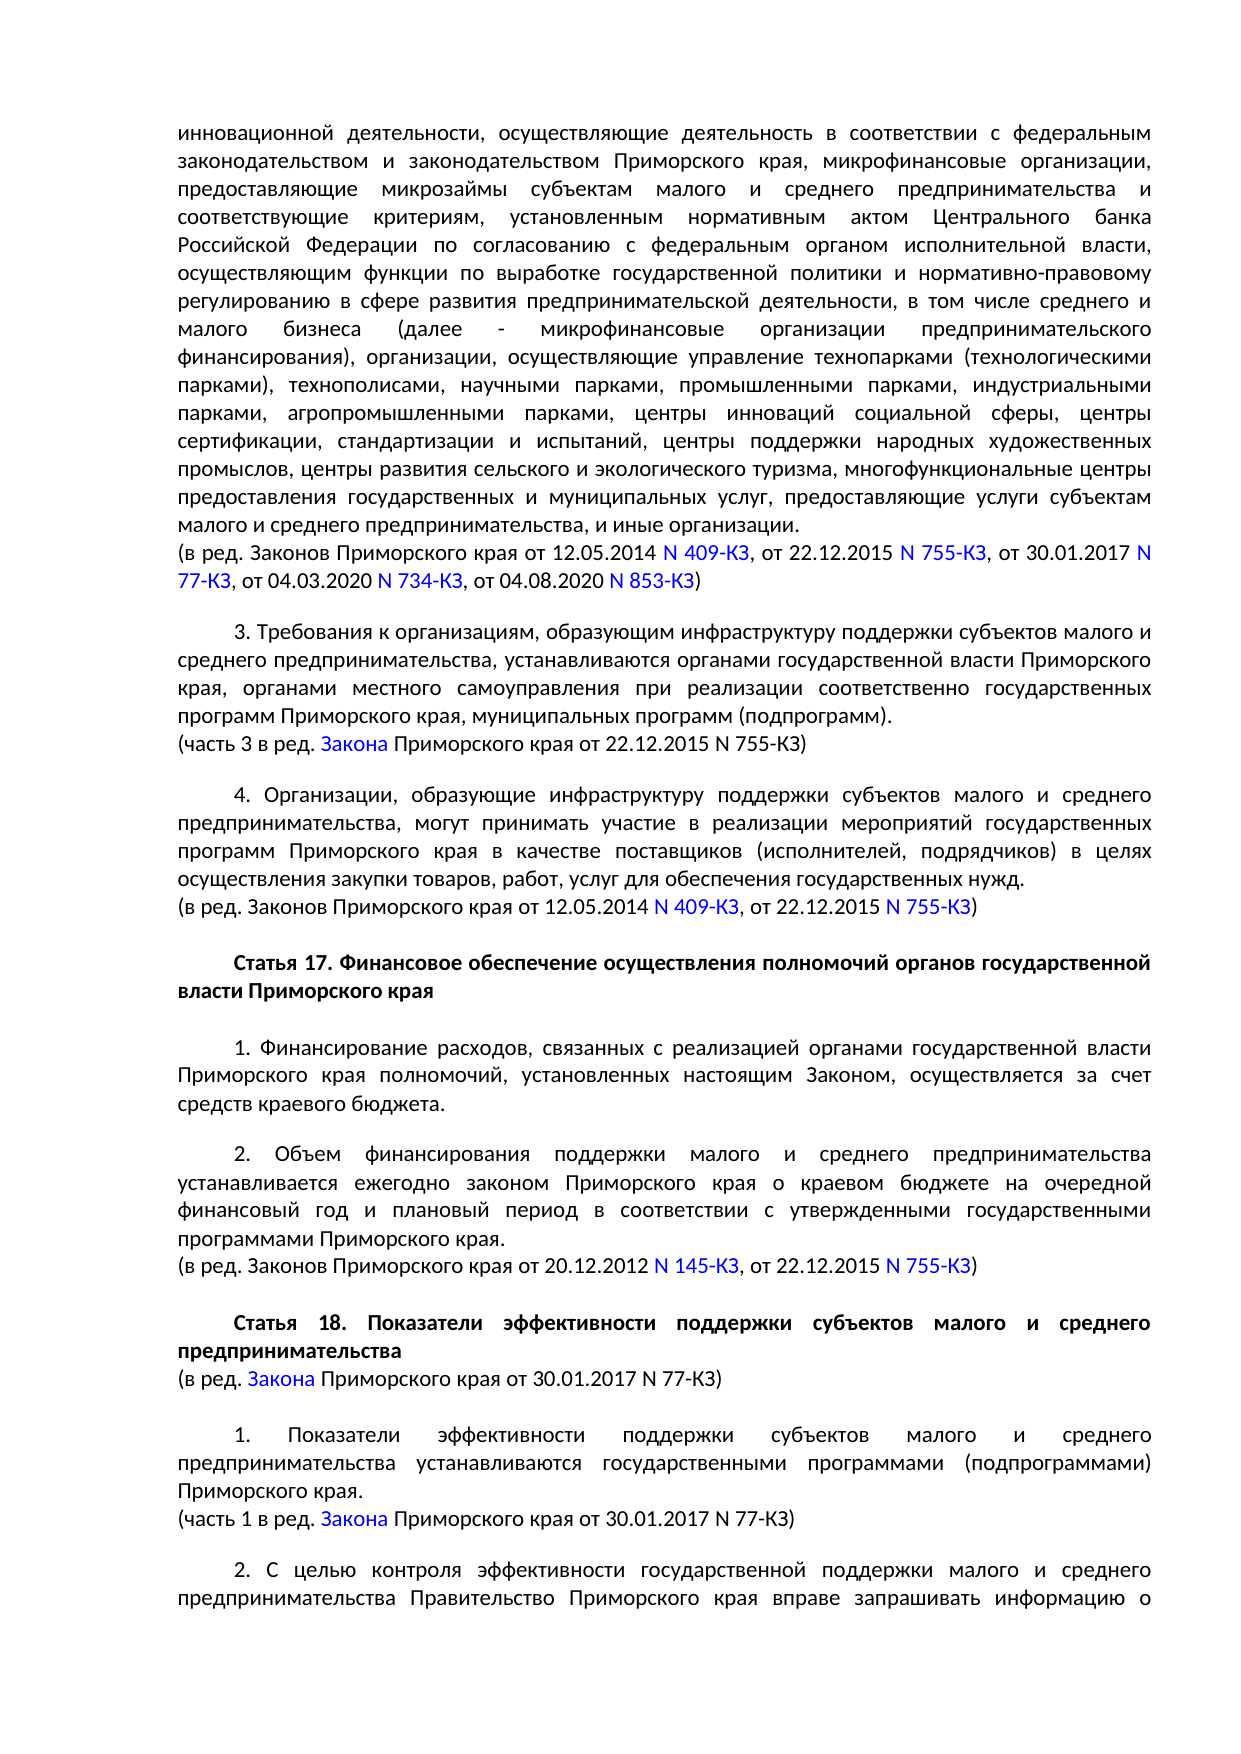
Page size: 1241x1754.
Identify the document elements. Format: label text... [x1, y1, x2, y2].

text 4. Организации, образующие инфраструктуру поддержки субъектов малого и среднего предпринимательства, могут принимать участие в реализации мероприятий государственных программ Приморского края в качестве поставщиков (исполнителей, подрядчиков) в целях осуществления закупки товаров, работ, услуг для обеспечения государственных нужд. [177, 780, 1152, 892]
text 3. Требования к организациям, образующим инфраструктуру поддержки субъектов малого и среднего предпринимательства, устанавливаются органами государственной власти Приморского края, органами местного самоуправления при реализации соответственно государственных программ Приморского края, муниципальных программ (подпрограмм). [177, 617, 1152, 729]
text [177, 1555, 1152, 1611]
text (в ред. Законов Приморского края от 12.05.2014 N 409-КЗ, от 22.12.2015 N 755-КЗ, от 30.01.2017 N 77-КЗ, от 04.03.2020 N 734-КЗ, от 04.08.2020 N 853-КЗ) [177, 538, 1152, 594]
text (часть 1 в ред. Закона Приморского края от 30.01.2017 N 77-КЗ) [177, 1504, 1152, 1532]
text (в ред. Законов Приморского края от 20.12.2012 N 145-КЗ, от 22.12.2015 N 755-КЗ) [177, 1252, 1152, 1280]
title Статья 17. Финансовое обеспечение осуществления полномочий органов государственной власти Приморского края [177, 948, 1152, 1004]
text (в ред. Закона Приморского края от 30.01.2017 N 77-КЗ) [177, 1364, 1152, 1392]
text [177, 118, 1152, 538]
text 1. Финансирование расходов, связанных с реализацией органами государственной власти Приморского края полномочий, установленных настоящим Законом, осуществляется за счет средств краевого бюджета. [177, 1033, 1152, 1117]
text (часть 3 в ред. Закона Приморского края от 22.12.2015 N 755-КЗ) [177, 729, 1152, 757]
text (в ред. Законов Приморского края от 12.05.2014 N 409-КЗ, от 22.12.2015 N 755-КЗ) [177, 892, 1152, 921]
text 1. Показатели эффективности поддержки субъектов малого и среднего предпринимательства устанавливаются государственными программами (подпрограммами) Приморского края. [177, 1420, 1152, 1504]
text 2. Объем финансирования поддержки малого и среднего предпринимательства устанавливается ежегодно законом Приморского края о краевом бюджете на очередной финансовый год и плановый период в соответствии с утвержденными государственными программами Приморского края. [177, 1139, 1152, 1252]
title Статья 18. Показатели эффективности поддержки субъектов малого и среднего предпринимательства [177, 1308, 1152, 1364]
